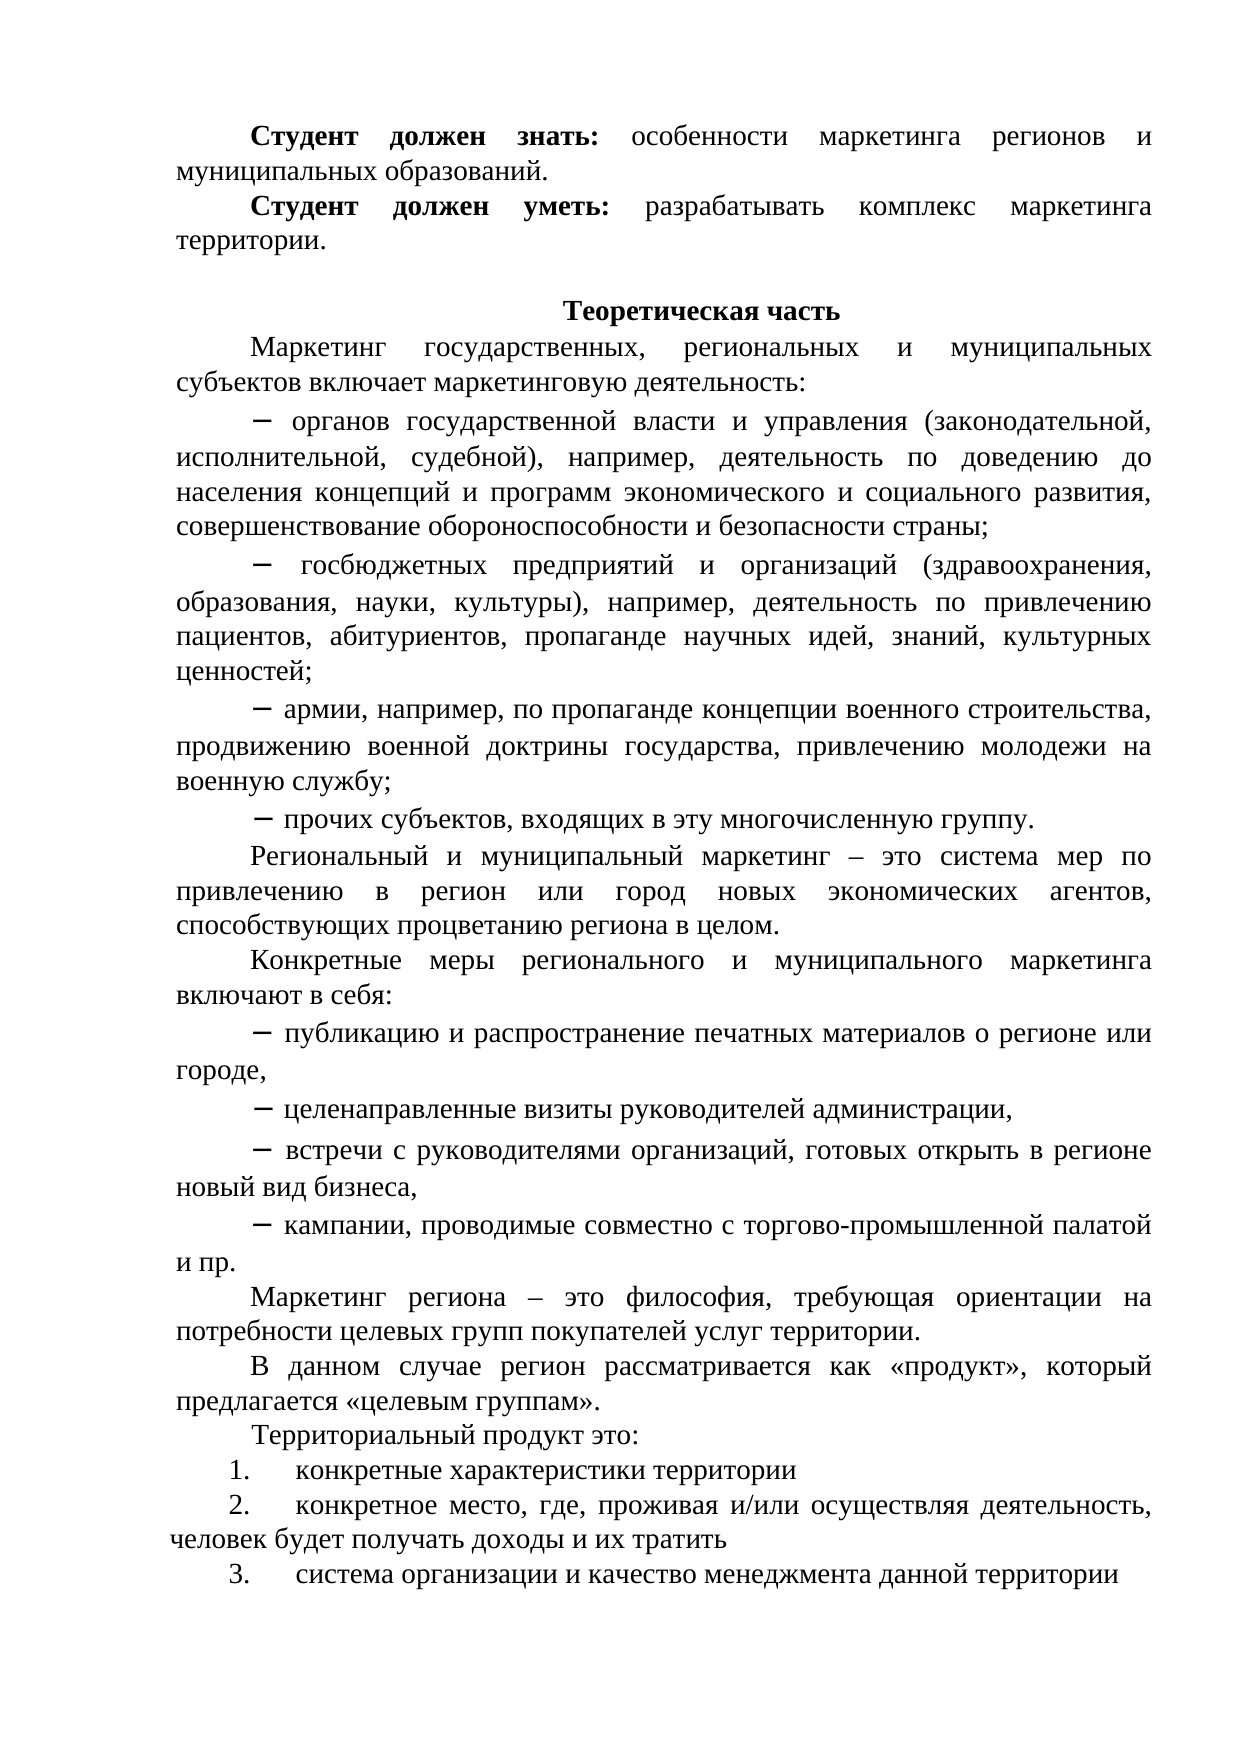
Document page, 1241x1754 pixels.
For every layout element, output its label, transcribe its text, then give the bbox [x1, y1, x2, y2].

text − армии, например, по пропаганде концепции военного строительства, продвижению военной доктрины государства, привлечению молодежи на военную службу; [176, 687, 1152, 796]
text Маркетинг государственных, региональных и муниципальных субъектов включает маркетинговую деятельность: [176, 329, 1152, 397]
text − целенаправленные визиты руководителей администрации, [251, 1087, 1152, 1127]
text Теоретическая часть [251, 293, 1152, 327]
text Региональный и муниципальный маркетинг – это система мер по привлечению в регион или город новых экономических агентов, способствующих процветанию региона в целом. [176, 838, 1152, 941]
text Маркетинг региона – это философия, требующая ориентации на потребности целевых групп покупателей услуг территории. [176, 1279, 1152, 1347]
list конкретные характеристики территории [169, 1452, 1152, 1486]
text В данном случае регион рассматривается как «продукт», который предлагается «целевым группам». [176, 1348, 1152, 1416]
list система организации и качество менеджмента данной территории [169, 1556, 1152, 1590]
text Конкретные меры регионального и муниципального маркетинга включают в себя: [176, 942, 1152, 1010]
list конкретное место, где, проживая и/или осуществляя деятельность, человек будет получать доходы и их тратить [169, 1487, 1152, 1555]
text Территориальный продукт это: [251, 1417, 1152, 1451]
text − встречи с руководителями организаций, готовых открыть в регионе новый вид бизнеса, [176, 1128, 1152, 1202]
text Студент должен уметь: разрабатывать комплекс маркетинга территории. [176, 188, 1152, 256]
text − кампании, проводимые совместно с торгово-промышленной палатой и пр. [176, 1203, 1152, 1278]
text Студент должен знать: особенности маркетинга регионов и муниципальных образований. [176, 118, 1152, 187]
text − публикацию и распространение печатных материалов о регионе или городе, [176, 1012, 1152, 1086]
text − госбюджетных предприятий и организаций (здравоохранения, образования, науки, культуры), например, деятельность по привлечению пациентов, абитуриентов, пропаганде научных идей, знаний, культурных ценностей; [176, 543, 1152, 686]
text − прочих субъектов, входящих в эту многочисленную группу. [251, 797, 1152, 837]
text − органов государственной власти и управления (законодательной, исполнительной, судебной), например, деятельность по доведению до населения концепций и программ экономического и социального развития, совершенствование обороноспособности и безопасности страны; [176, 399, 1152, 542]
